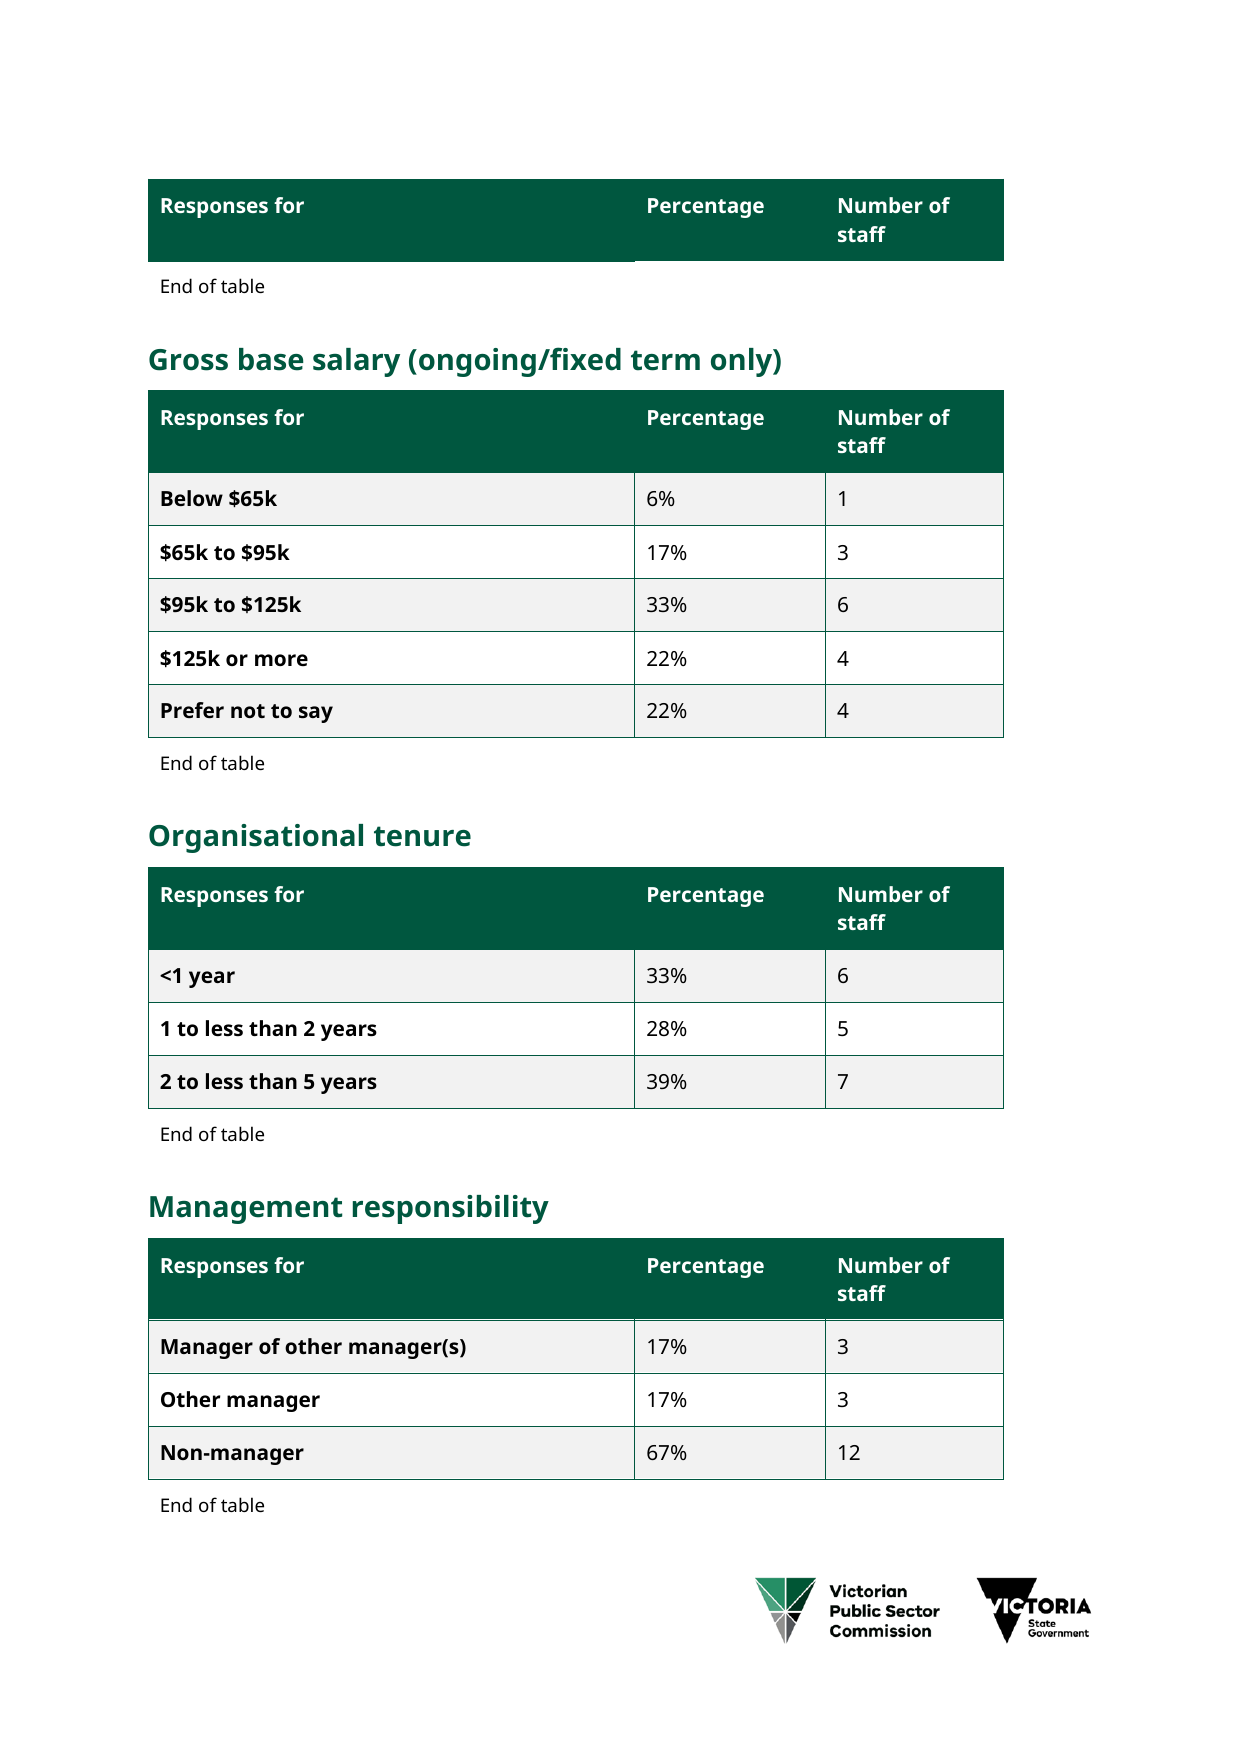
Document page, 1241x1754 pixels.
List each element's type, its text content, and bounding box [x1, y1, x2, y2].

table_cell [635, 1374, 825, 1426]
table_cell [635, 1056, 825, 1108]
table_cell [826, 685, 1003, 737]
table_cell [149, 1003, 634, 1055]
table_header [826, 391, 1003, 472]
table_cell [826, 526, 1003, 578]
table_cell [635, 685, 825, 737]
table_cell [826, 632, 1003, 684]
subtitle Organisational tenure [148, 816, 1092, 855]
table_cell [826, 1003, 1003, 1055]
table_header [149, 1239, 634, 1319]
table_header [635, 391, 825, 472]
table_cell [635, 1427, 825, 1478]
picture [754, 1577, 1093, 1645]
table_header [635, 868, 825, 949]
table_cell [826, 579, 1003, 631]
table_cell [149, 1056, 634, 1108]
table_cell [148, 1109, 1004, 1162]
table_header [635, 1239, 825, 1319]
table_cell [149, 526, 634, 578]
subtitle Gross base salary (ongoing/fixed term only) [148, 339, 1092, 378]
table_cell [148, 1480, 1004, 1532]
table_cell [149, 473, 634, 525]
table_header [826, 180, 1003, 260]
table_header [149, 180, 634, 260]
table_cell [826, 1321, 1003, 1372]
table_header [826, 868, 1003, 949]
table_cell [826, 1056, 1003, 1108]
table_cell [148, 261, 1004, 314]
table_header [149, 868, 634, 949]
subtitle Management responsibility [148, 1187, 1092, 1226]
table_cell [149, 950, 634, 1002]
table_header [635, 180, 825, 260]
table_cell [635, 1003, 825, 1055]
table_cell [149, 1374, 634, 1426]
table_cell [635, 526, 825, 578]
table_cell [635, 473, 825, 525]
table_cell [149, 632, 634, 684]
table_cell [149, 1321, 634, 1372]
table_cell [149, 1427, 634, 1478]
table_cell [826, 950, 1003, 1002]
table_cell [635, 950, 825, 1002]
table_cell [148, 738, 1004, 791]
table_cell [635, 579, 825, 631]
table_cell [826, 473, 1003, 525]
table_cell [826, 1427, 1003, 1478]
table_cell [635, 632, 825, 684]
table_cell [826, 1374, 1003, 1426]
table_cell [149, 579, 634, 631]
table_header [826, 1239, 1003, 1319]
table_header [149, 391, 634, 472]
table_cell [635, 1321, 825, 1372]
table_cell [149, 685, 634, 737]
